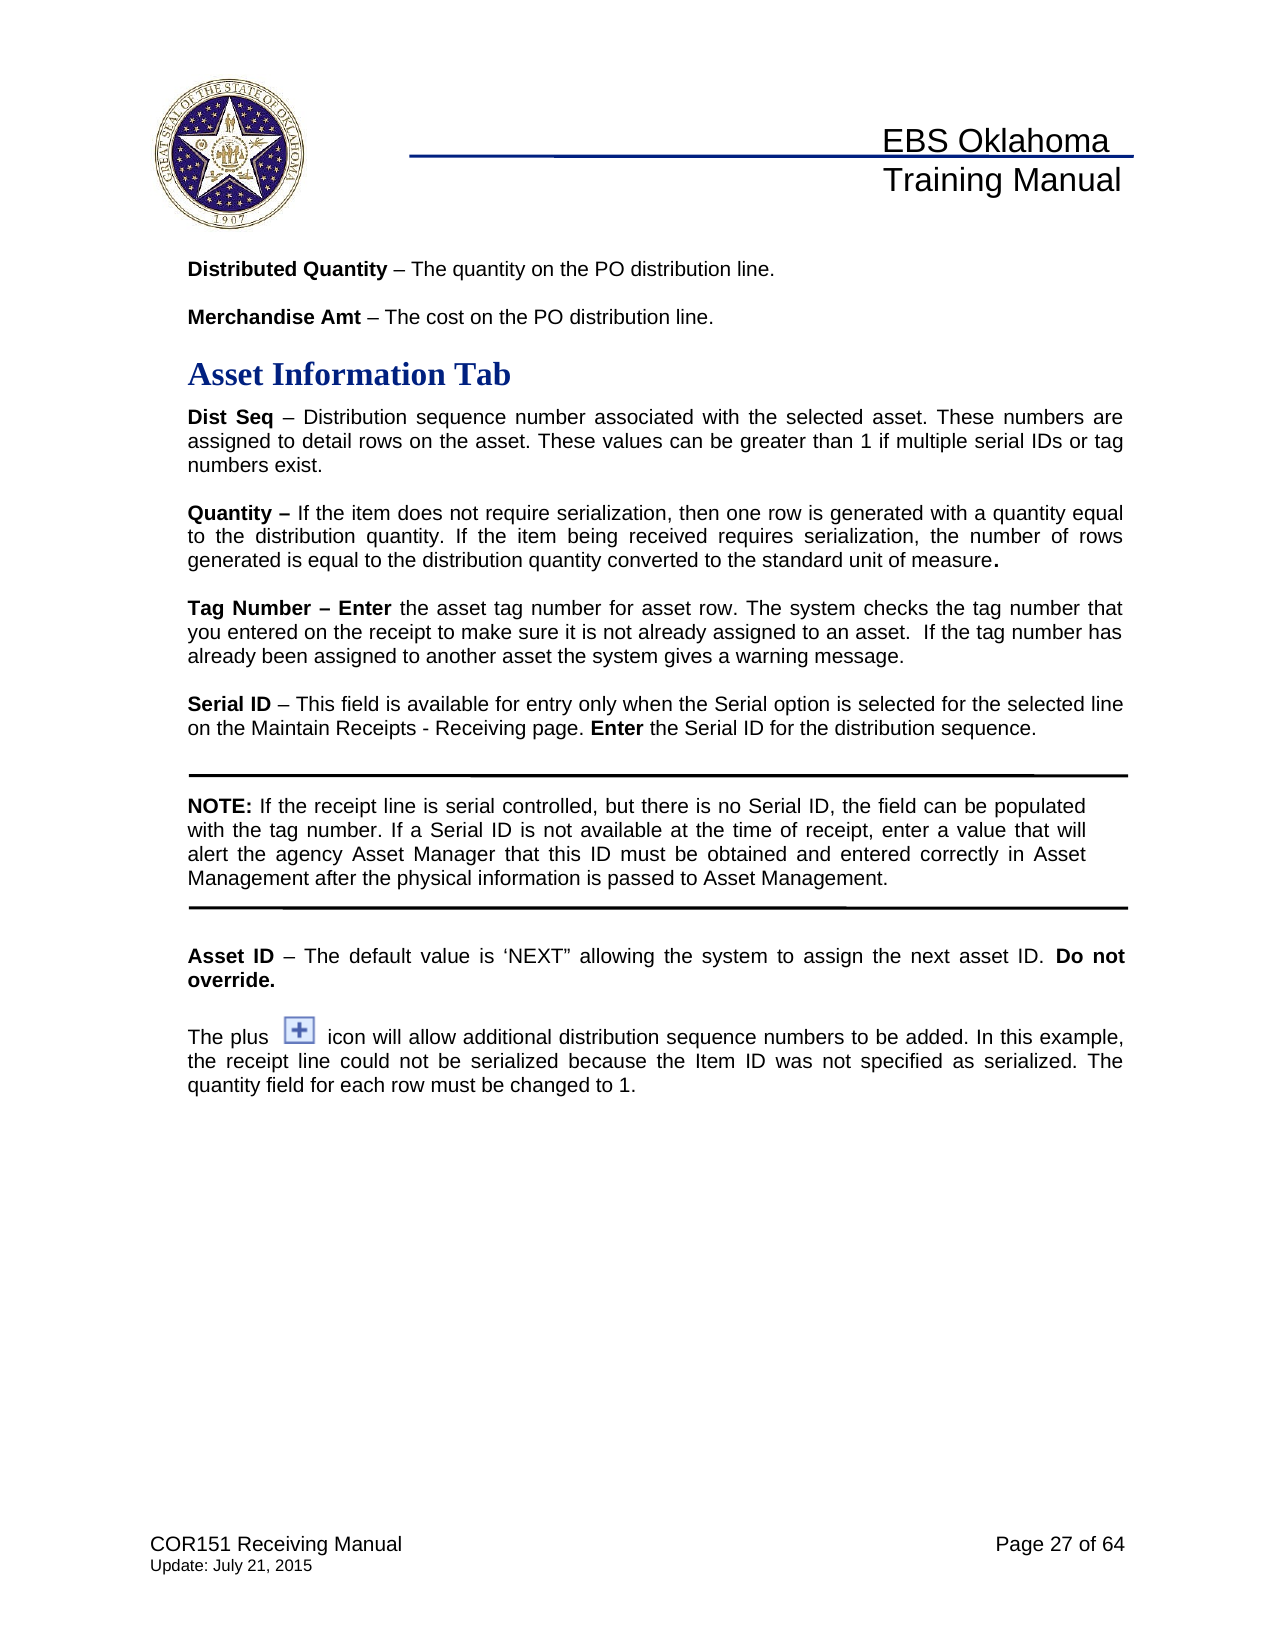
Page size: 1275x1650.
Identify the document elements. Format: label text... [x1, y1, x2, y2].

text Merchandise Amt – The cost on the PO distribution line. [187, 305, 1125, 329]
picture [150, 74, 308, 233]
text Distributed Quantity – The quantity on the PO distribution line. [187, 257, 1125, 281]
picture [275, 1015, 321, 1044]
subtitle Asset Information Tab [187, 354, 1125, 392]
text Dist Seq – Distribution sequence number associated with the selected asset. These numbers are assigned to detail rows on the asset. These values can be greater than 1 if multiple serial IDs or tag numbers exist. [187, 404, 1125, 476]
text Tag Number – Enter the asset tag number for asset row. The system checks the tag number that you entered on the receipt to make sure it is not already assigned to an asset. If the tag number has already been assigned to another asset the system gives a warning message. [187, 596, 1125, 668]
text Asset ID – The default value is ‘NEXT” allowing the system to assign the next asset ID. Do not override. [187, 944, 1125, 992]
text Quantity – If the item does not require serialization, then one row is generated with a quantity equal to the distribution quantity. If the item being received requires serialization, the number of rows generated is equal to the distribution quantity converted to the standard unit of measure. [187, 500, 1125, 572]
text The plus icon will allow additional distribution sequence numbers to be added. In this example, the receipt line could not be serialized because the Item ID was not specified as serialized. The quantity field for each row must be changed to 1. [187, 1016, 1125, 1096]
text Serial ID – This field is available for entry only when the Serial option is selected for the selected line on the Maintain Receipts - Receiving page. Enter the Serial ID for the distribution sequence. [187, 692, 1125, 740]
text NOTE: If the receipt line is serial controlled, but there is no Serial ID, the field can be populated with the tag number. If a Serial ID is not available at the time of receipt, enter a value that will alert the agency Asset Manager that this ID must be obtained and entered correctly in Asset Management after the physical information is passed to Asset Management. [187, 794, 1087, 890]
